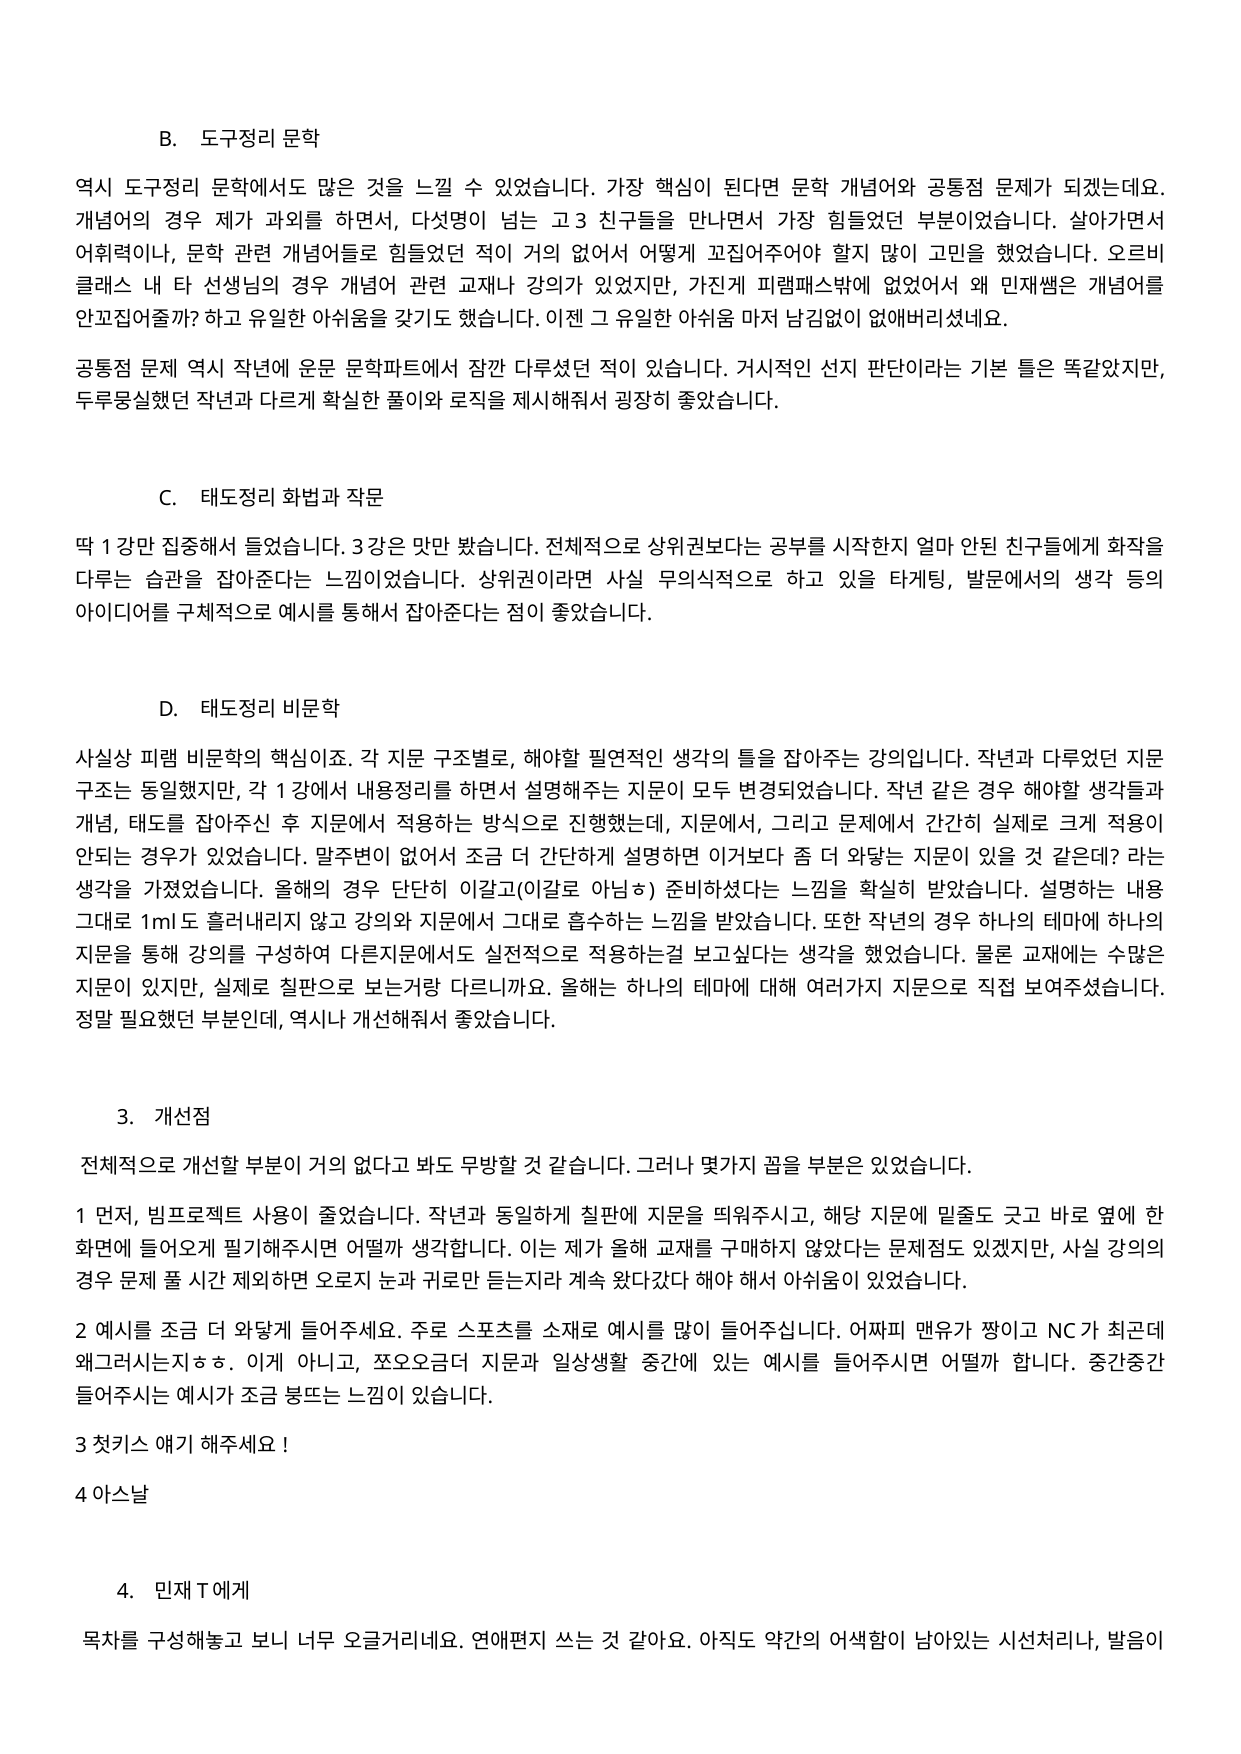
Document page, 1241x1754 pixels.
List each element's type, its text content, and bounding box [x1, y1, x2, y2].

list 태도정리 화법과 작문 [158, 481, 1165, 512]
list 태도정리 비문학 [158, 693, 1165, 723]
text 역시 도구정리 문학에서도 많은 것을 느낄 수 있었습니다. 가장 핵심이 된다면 문학 개념어와 공통점 문제가 되겠는데요. 개념어의 경우 제가 과외를 하면서, 다섯명이 넘는 고3 친구들을 만나면서 가장 힘들었던 부분이었습니다. 살아가면서 어휘력이나, 문학 관련 개념어들로 힘들었던 적이 거의 없어서 어떻게 꼬집어주어야 할지 많이 고민을 했었습니다. 오르비 클래스 내 타 선생님의 경우 개념어 관련 교재나 강의가 있었지만, 가진게 피램패스밖에 없었어서 왜 민재쌤은 개념어를 안꼬집어줄까? 하고 유일한 아쉬움을 갖기도 했습니다. 이젠 그 유일한 아쉬움 마저 남김없이 없애버리셨네요. [75, 172, 1165, 333]
text 딱 1강만 집중해서 들었습니다. 3강은 맛만 봤습니다. 전체적으로 상위권보다는 공부를 시작한지 얼마 안된 친구들에게 화작을 다루는 습관을 잡아준다는 느낌이었습니다. 상위권이라면 사실 무의식적으로 하고 있을 타게팅, 발문에서의 생각 등의 아이디어를 구체적으로 예시를 통해서 잡아준다는 점이 좋았습니다. [75, 531, 1165, 626]
text 전체적으로 개선할 부분이 거의 없다고 봐도 무방할 것 같습니다. 그러나 몇가지 꼽을 부분은 있었습니다. [75, 1150, 1165, 1180]
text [75, 1624, 1165, 1654]
list 도구정리 문학 [158, 122, 1165, 153]
text 2 예시를 조금 더 와닿게 들어주세요. 주로 스포츠를 소재로 예시를 많이 들어주십니다. 어짜피 맨유가 짱이고 NC가 최곤데 왜그러시는지ㅎㅎ. 이게 아니고, 쪼오오금더 지문과 일상생활 중간에 있는 예시를 들어주시면 어떨까 합니다. 중간중간 들어주시는 예시가 조금 붕뜨는 느낌이 있습니다. [75, 1314, 1165, 1410]
text 사실상 피램 비문학의 핵심이죠. 각 지문 구조별로, 해야할 필연적인 생각의 틀을 잡아주는 강의입니다. 작년과 다루었던 지문 구조는 동일했지만, 각 1강에서 내용정리를 하면서 설명해주는 지문이 모두 변경되었습니다. 작년 같은 경우 해야할 생각들과 개념, 태도를 잡아주신 후 지문에서 적용하는 방식으로 진행했는데, 지문에서, 그리고 문제에서 간간히 실제로 크게 적용이 안되는 경우가 있었습니다. 말주변이 없어서 조금 더 간단하게 설명하면 이거보다 좀 더 와닿는 지문이 있을 것 같은데? 라는 생각을 가졌었습니다. 올해의 경우 단단히 이갈고(이갈로 아님ㅎ) 준비하셨다는 느낌을 확실히 받았습니다. 설명하는 내용 그대로 1ml도 흘러내리지 않고 강의와 지문에서 그대로 흡수하는 느낌을 받았습니다. 또한 작년의 경우 하나의 테마에 하나의 지문을 통해 강의를 구성하여 다른지문에서도 실전적으로 적용하는걸 보고싶다는 생각을 했었습니다. 물론 교재에는 수많은 지문이 있지만, 실제로 칠판으로 보는거랑 다르니까요. 올해는 하나의 테마에 대해 여러가지 지문으로 직접 보여주셨습니다. 정말 필요했던 부분인데, 역시나 개선해줘서 좋았습니다. [75, 742, 1165, 1034]
list 개선점 [117, 1100, 1165, 1131]
text 3 첫키스 얘기 해주세요 ! [75, 1429, 1165, 1459]
text 4 아스날 [75, 1478, 1165, 1508]
list 민재T에게 [117, 1575, 1165, 1605]
text 1 먼저, 빔프로젝트 사용이 줄었습니다. 작년과 동일하게 칠판에 지문을 띄워주시고, 해당 지문에 밑줄도 긋고 바로 옆에 한 화면에 들어오게 필기해주시면 어떨까 생각합니다. 이는 제가 올해 교재를 구매하지 않았다는 문제점도 있겠지만, 사실 강의의 경우 문제 풀 시간 제외하면 오로지 눈과 귀로만 듣는지라 계속 왔다갔다 해야 해서 아쉬움이 있었습니다. [75, 1199, 1165, 1295]
text 공통점 문제 역시 작년에 운문 문학파트에서 잠깐 다루셨던 적이 있습니다. 거시적인 선지 판단이라는 기본 틀은 똑같았지만, 두루뭉실했던 작년과 다르게 확실한 풀이와 로직을 제시해줘서 굉장히 좋았습니다. [75, 352, 1165, 415]
